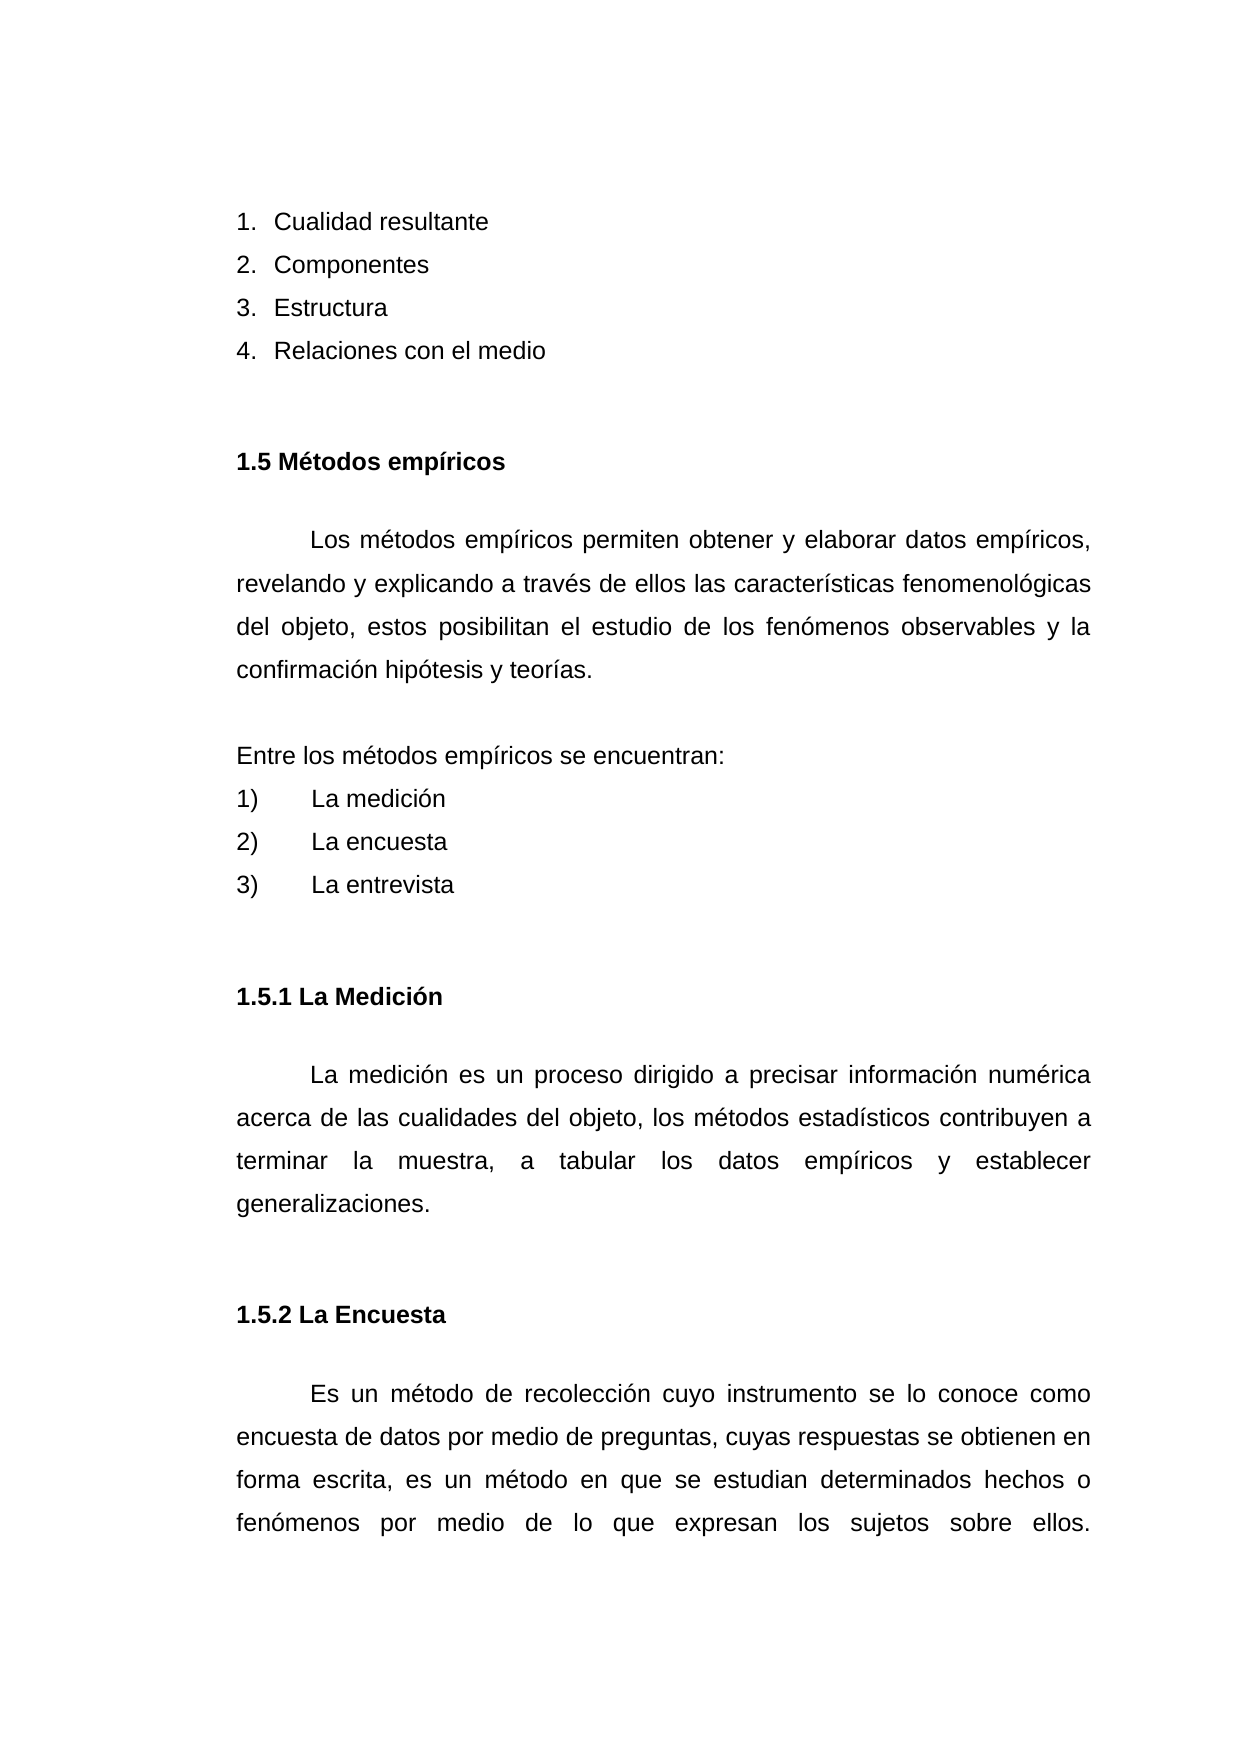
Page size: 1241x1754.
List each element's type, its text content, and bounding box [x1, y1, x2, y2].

list La medición [236, 784, 1092, 813]
text Entre los métodos empíricos se encuentran: [236, 741, 1092, 770]
text La medición es un proceso dirigido a precisar información numérica acerca de las cualidades del objeto, los métodos estadísticos contribuyen a terminar la muestra, a tabular los datos empíricos y establecer generalizaciones. [236, 1060, 1092, 1218]
list Relaciones con el medio [236, 336, 1092, 365]
subtitle 1.5.1 [236, 982, 1092, 1011]
list Cualidad resultante [236, 207, 1092, 236]
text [236, 1379, 1092, 1537]
list La entrevista [236, 871, 1092, 899]
subtitle 1.5 Métodos empíricos [236, 447, 1092, 476]
list Componentes [236, 250, 1092, 279]
subtitle 1.5.2 [236, 1301, 1092, 1329]
text Los métodos empíricos permiten obtener y elaborar datos empíricos, revelando y explicando a través de ellos las características fenomenológicas del objeto, estos posibilitan el estudio de los fenómenos observables y la confirmación hipótesis y teorías. [236, 526, 1092, 684]
list La encuesta [236, 827, 1092, 856]
list Estructura [236, 293, 1092, 322]
